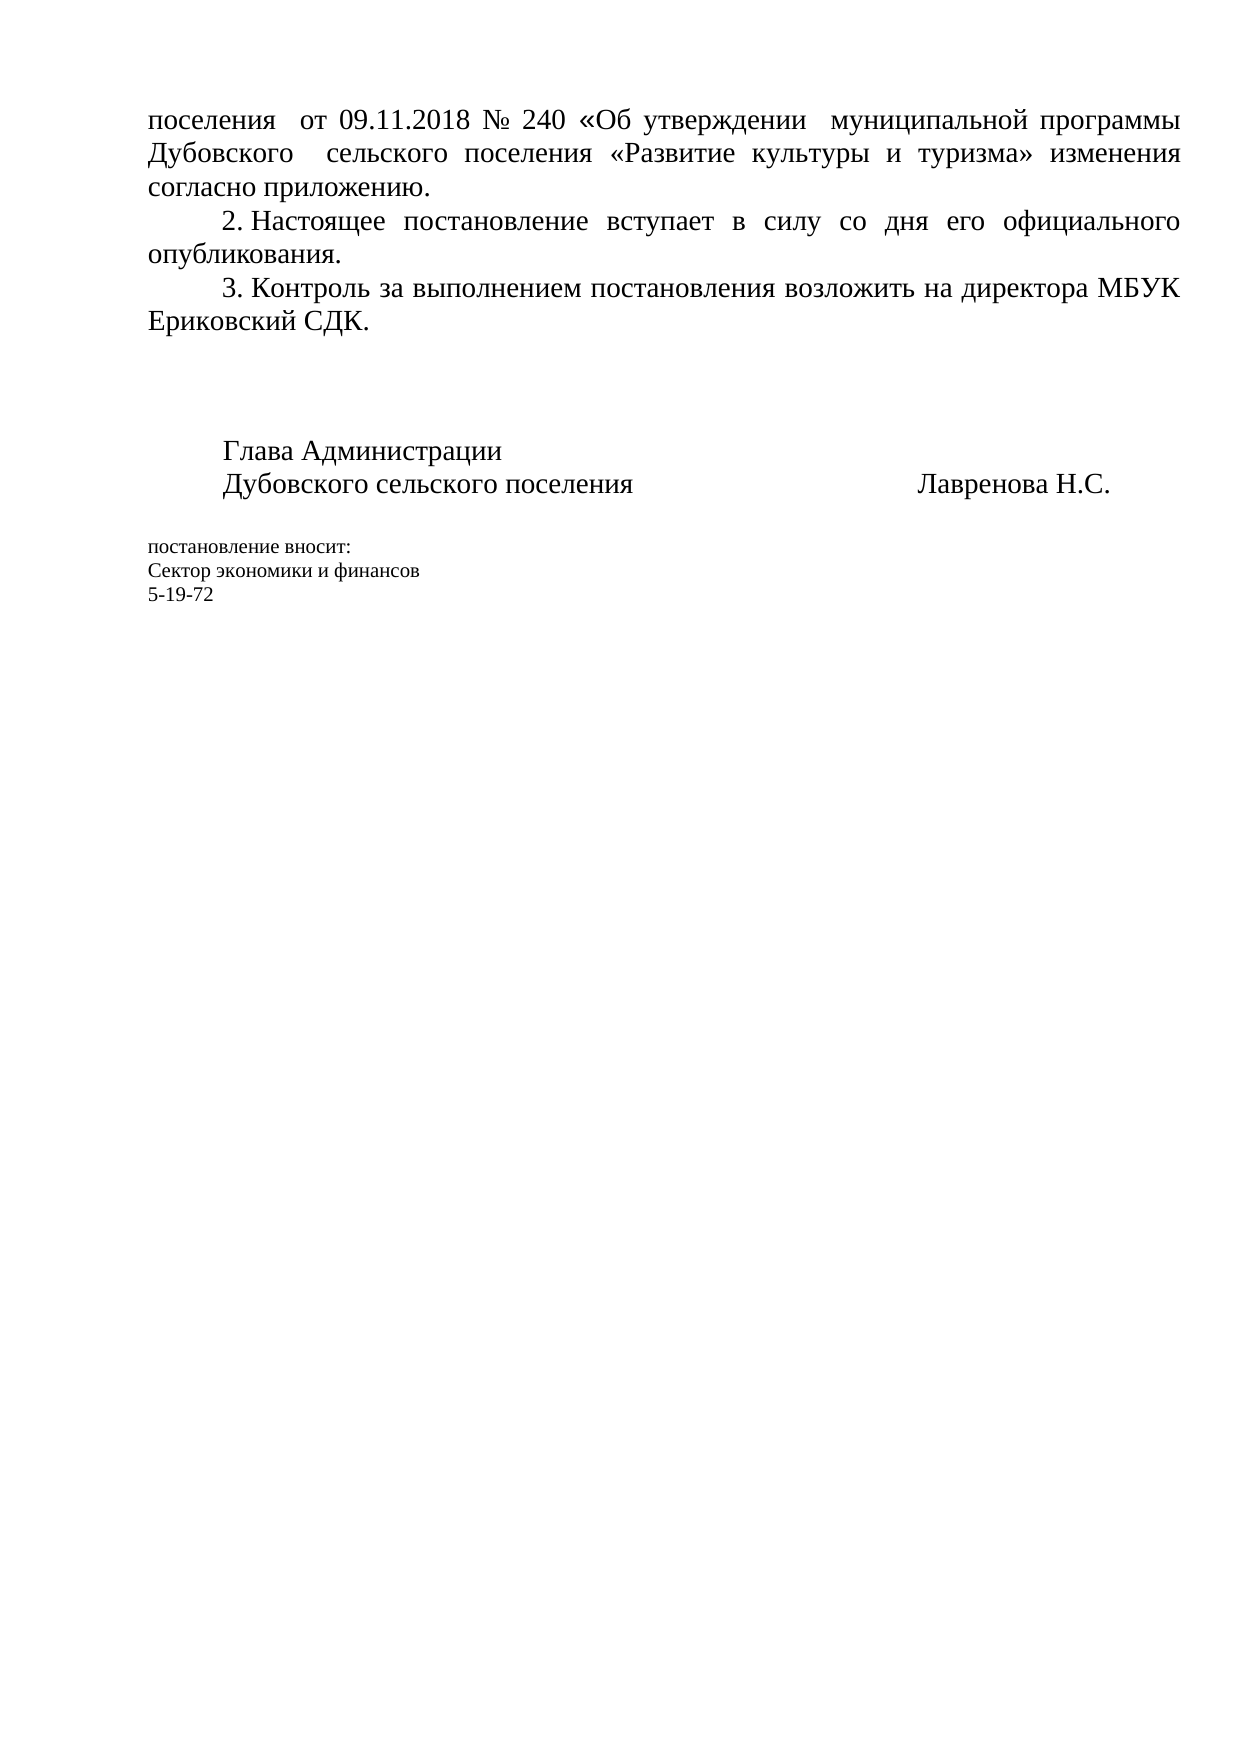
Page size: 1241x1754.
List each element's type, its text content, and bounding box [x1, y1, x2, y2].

text постановление вносит: [148, 534, 1181, 558]
text 2. Настоящее постановление вступает в силу со дня его официального опубликования. [148, 203, 1181, 270]
text Дубовского сельского поселения Лавренова Н.С. [148, 467, 1181, 500]
text Глава Администрации [148, 433, 1181, 467]
text Сектор экономики и финансов [148, 558, 1181, 582]
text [148, 102, 1181, 203]
text 5-19-72 [148, 582, 1181, 606]
text 3. Контроль за выполнением постановления возложить на директора МБУК Ериковский СДК. [148, 270, 1181, 337]
